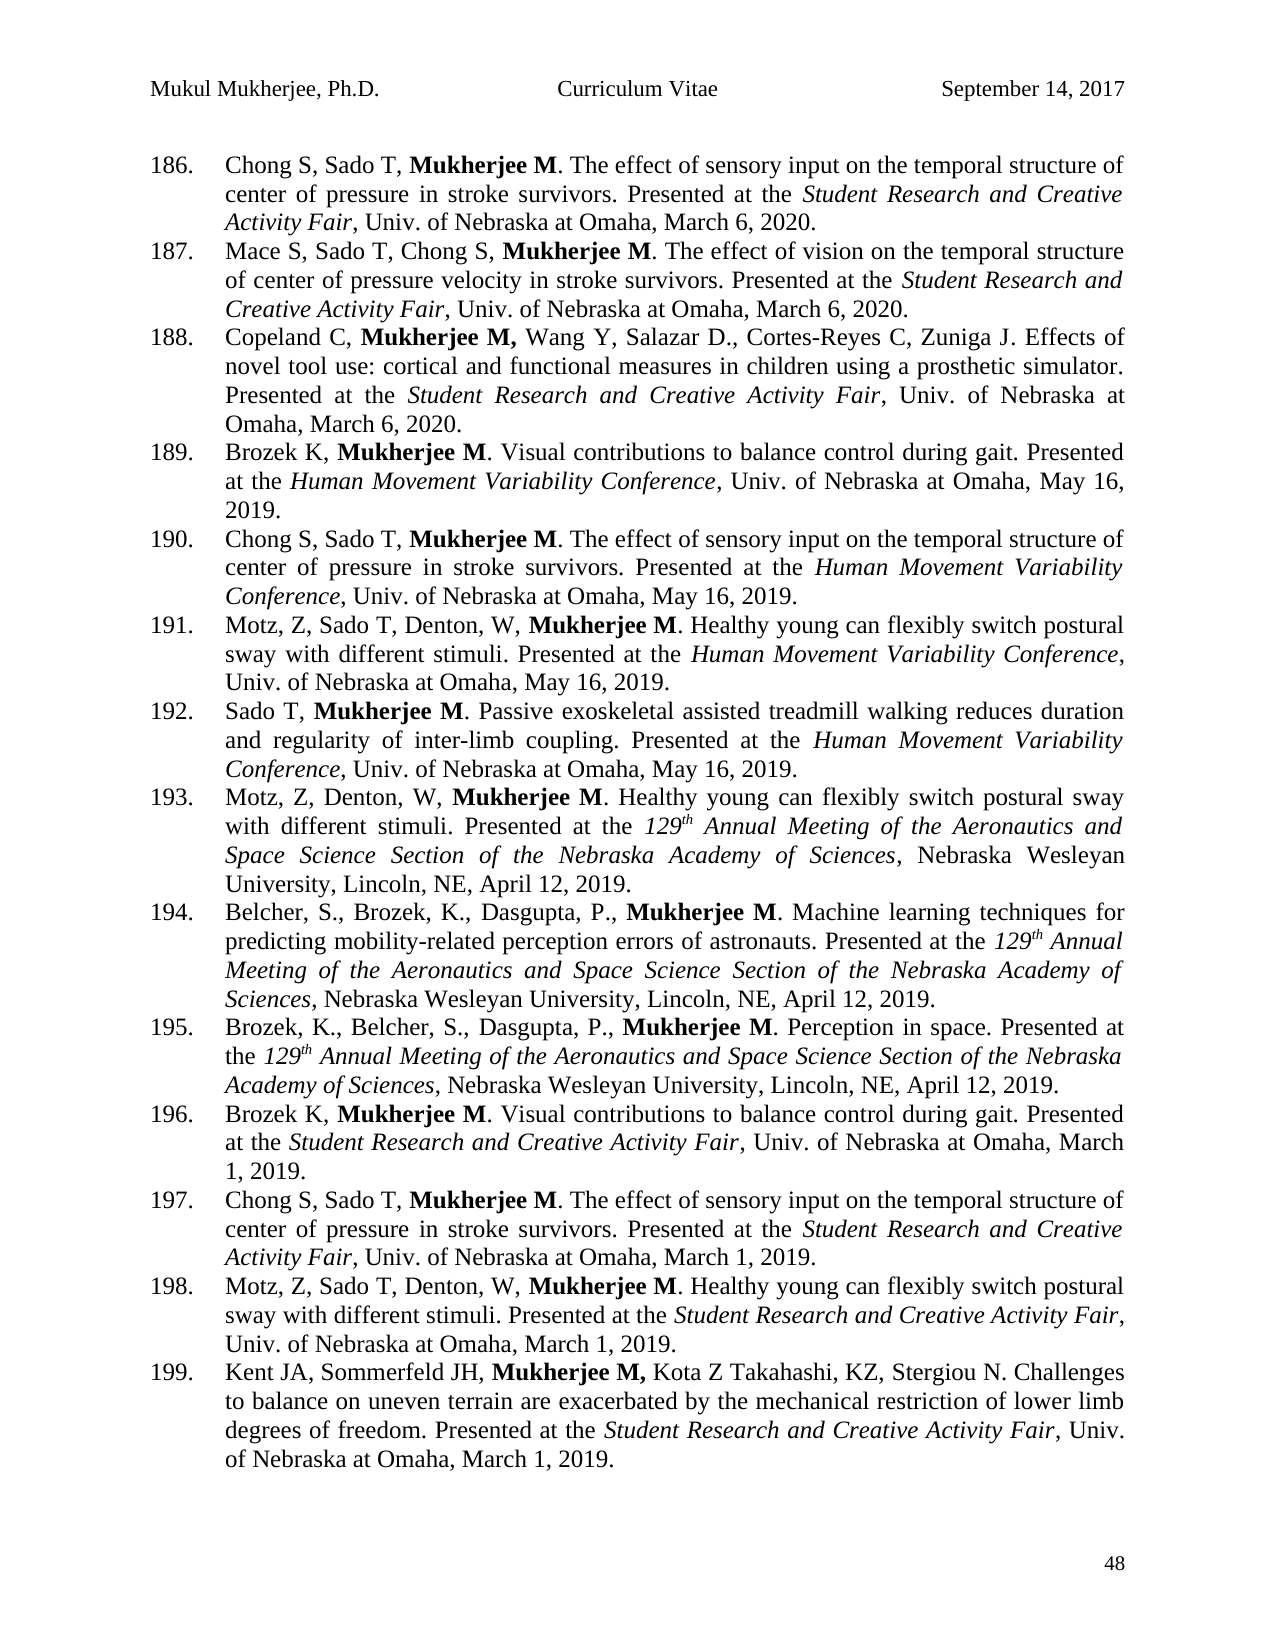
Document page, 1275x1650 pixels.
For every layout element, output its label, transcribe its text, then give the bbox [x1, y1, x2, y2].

list Chong S, Sado T, Mukherjee M. The effect of sensory input on the temporal structure of center of pressure in stroke survivors. Presented at the Student Research and Creative Activity Fair, Univ. of Nebraska at Omaha, March 1, 2019. [150, 1185, 1125, 1271]
list Belcher, S., Brozek, K., Dasgupta, P., Mukherjee M. Machine learning techniques for predicting mobility-related perception errors of astronauts. Presented at the 129th Annual Meeting of the Aeronautics and Space Science Section of the Nebraska Academy of Sciences, Nebraska Wesleyan University, Lincoln, NE, April 12, 2019. [150, 897, 1125, 1012]
list Brozek K, Mukherjee M. Visual contributions to balance control during gait. Presented at the Human Movement Variability Conference, Univ. of Nebraska at Omaha, May 16, 2019. [150, 437, 1125, 524]
list Copeland C, Mukherjee M, Wang Y, Salazar D., Cortes-Reyes C, Zuniga J. Effects of novel tool use: cortical and functional measures in children using a prosthetic simulator. Presented at the Student Research and Creative Activity Fair, Univ. of Nebraska at Omaha, March 6, 2020. [150, 322, 1125, 437]
list Brozek, K., Belcher, S., Dasgupta, P., Mukherjee M. Perception in space. Presented at the 129th Annual Meeting of the Aeronautics and Space Science Section of the Nebraska Academy of Sciences, Nebraska Wesleyan University, Lincoln, NE, April 12, 2019. [150, 1012, 1125, 1099]
list Kent JA, Sommerfeld JH, Mukherjee M, Kota Z Takahashi, KZ, Stergiou N. Challenges to balance on uneven terrain are exacerbated by the mechanical restriction of lower limb degrees of freedom. Presented at the Student Research and Creative Activity Fair, Univ. of Nebraska at Omaha, March 1, 2019. [150, 1357, 1125, 1472]
list Motz, Z, Sado T, Denton, W, Mukherjee M. Healthy young can flexibly switch postural sway with different stimuli. Presented at the Human Movement Variability Conference, Univ. of Nebraska at Omaha, May 16, 2019. [150, 610, 1125, 696]
list Mace S, Sado T, Chong S, Mukherjee M. The effect of vision on the temporal structure of center of pressure velocity in stroke survivors. Presented at the Student Research and Creative Activity Fair, Univ. of Nebraska at Omaha, March 6, 2020. [150, 236, 1125, 322]
list Brozek K, Mukherjee M. Visual contributions to balance control during gait. Presented at the Student Research and Creative Activity Fair, Univ. of Nebraska at Omaha, March 1, 2019. [150, 1099, 1125, 1185]
list Motz, Z, Denton, W, Mukherjee M. Healthy young can flexibly switch postural sway with different stimuli. Presented at the 129th Annual Meeting of the Aeronautics and Space Science Section of the Nebraska Academy of Sciences, Nebraska Wesleyan University, Lincoln, NE, April 12, 2019. [150, 782, 1125, 897]
list Motz, Z, Sado T, Denton, W, Mukherjee M. Healthy young can flexibly switch postural sway with different stimuli. Presented at the Student Research and Creative Activity Fair, Univ. of Nebraska at Omaha, March 1, 2019. [150, 1271, 1125, 1357]
list Chong S, Sado T, Mukherjee M. The effect of sensory input on the temporal structure of center of pressure in stroke survivors. Presented at the Student Research and Creative Activity Fair, Univ. of Nebraska at Omaha, March 6, 2020. [150, 150, 1125, 236]
list Sado T, Mukherjee M. Passive exoskeletal assisted treadmill walking reduces duration and regularity of inter-limb coupling. Presented at the Human Movement Variability Conference, Univ. of Nebraska at Omaha, May 16, 2019. [150, 696, 1125, 782]
list Chong S, Sado T, Mukherjee M. The effect of sensory input on the temporal structure of center of pressure in stroke survivors. Presented at the Human Movement Variability Conference, Univ. of Nebraska at Omaha, May 16, 2019. [150, 524, 1125, 610]
